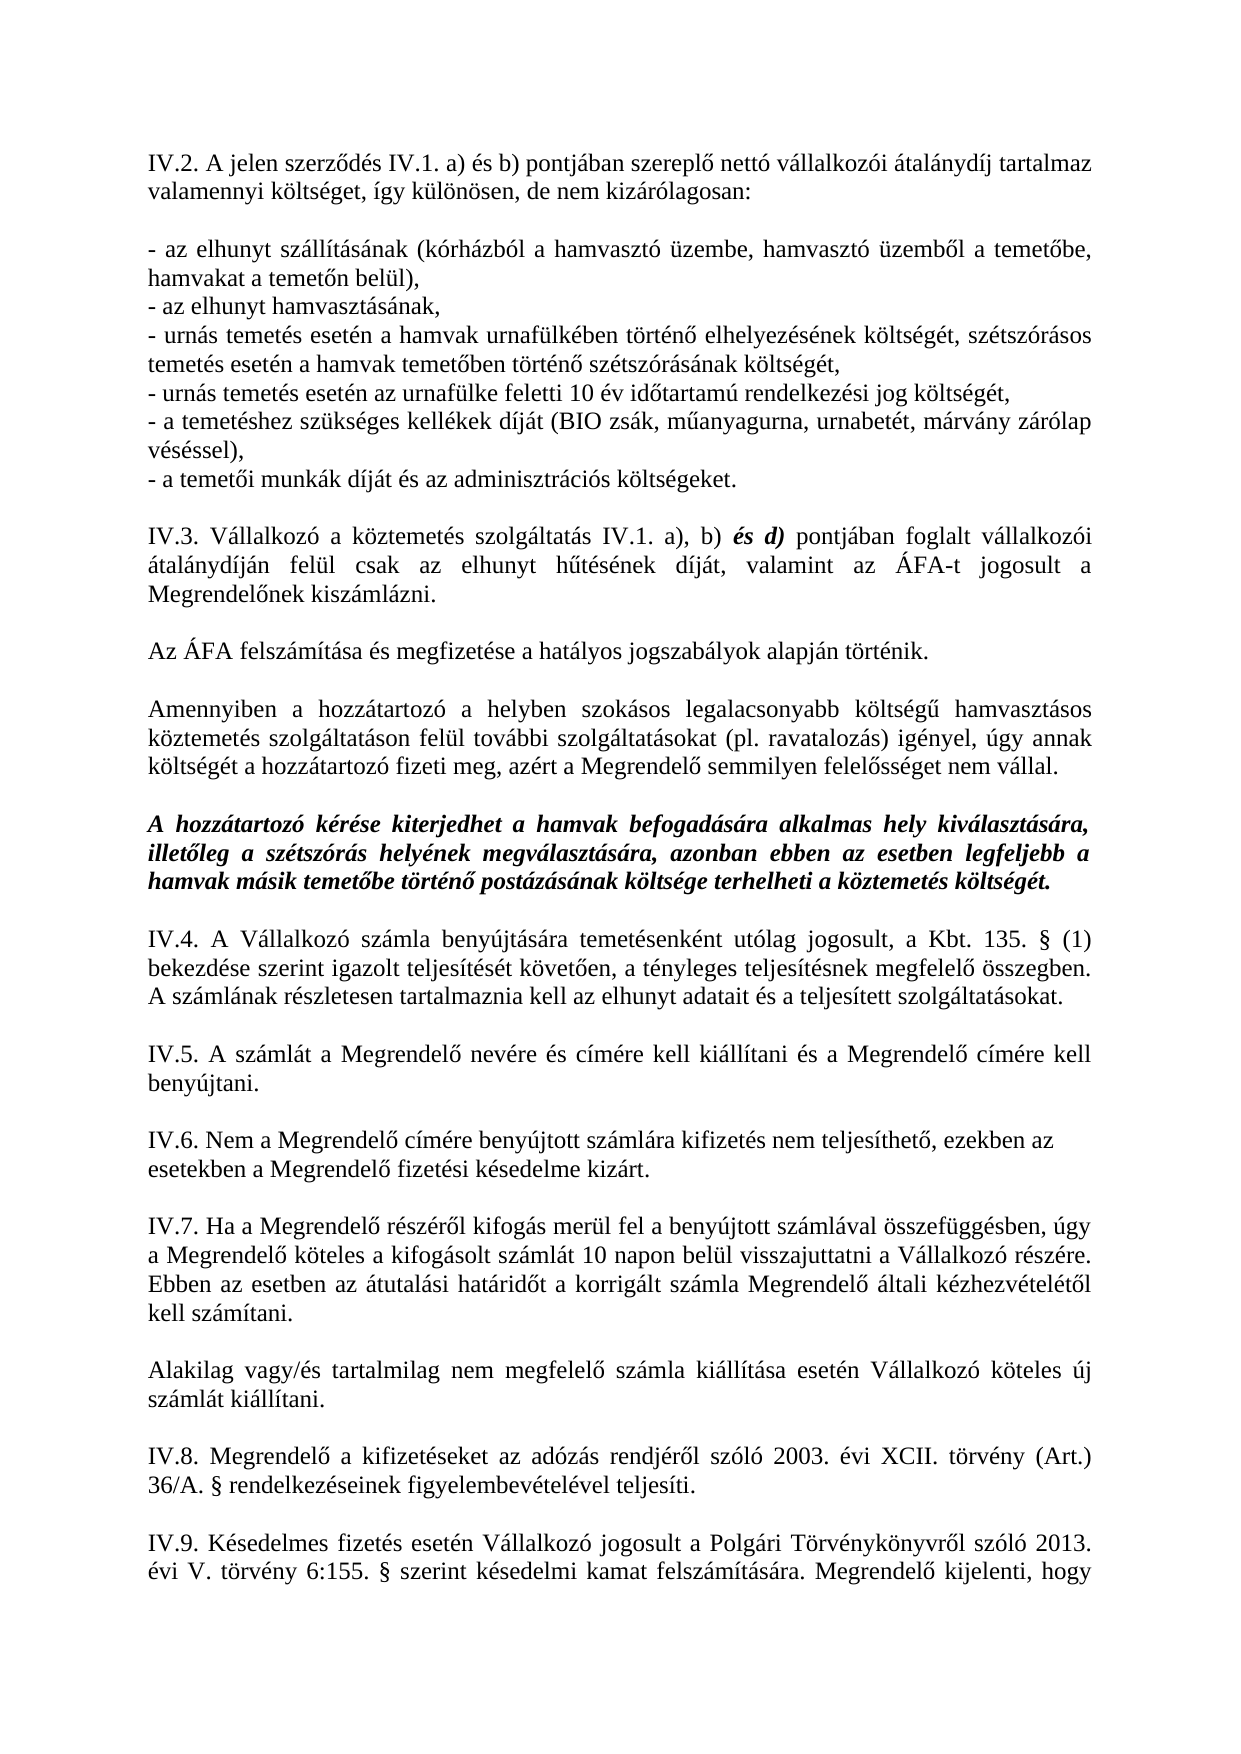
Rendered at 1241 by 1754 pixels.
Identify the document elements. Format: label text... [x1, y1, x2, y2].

text - a temetői munkák díját és az adminisztrációs költségeket. [148, 464, 1093, 493]
list IV.2. A jelen szerződés IV.1. a) és b) pontjában szereplő nettó vállalkozói átalánydíj tartalmaz valamennyi költséget, így különösen, de nem kizárólagosan: [148, 148, 1093, 205]
text - az elhunyt hamvasztásának, [148, 291, 1093, 320]
text Az ÁFA felszámítása és megfizetése a hatályos jogszabályok alapján történik. [148, 636, 1093, 665]
text - az elhunyt szállításának (kórházból a hamvasztó üzembe, hamvasztó üzemből a temetőbe, hamvakat a temetőn belül), [148, 234, 1093, 291]
text IV.8. Megrendelő a kifizetéseket az adózás rendjéről szóló 2003. évi XCII. törvény (Art.) 36/A. § rendelkezéseinek figyelembevételével teljesíti. [148, 1441, 1093, 1499]
text - urnás temetés esetén a hamvak urnafülkében történő elhelyezésének költségét, szétszórásos temetés esetén a hamvak temetőben történő szétszórásának költségét, [148, 320, 1093, 378]
text - urnás temetés esetén az urnafülke feletti 10 év időtartamú rendelkezési jog költségét, [148, 378, 1093, 406]
text IV.7. Ha a Megrendelő részéről kifogás merül fel a benyújtott számlával összefüggésben, úgy a Megrendelő köteles a kifogásolt számlát 10 napon belül visszajuttatni a Vállalkozó részére. Ebben az esetben az átutalási határidőt a korrigált számla Megrendelő általi kézhezvételétől kell számítani. [148, 1211, 1093, 1326]
text IV.6. Nem a Megrendelő címére benyújtott számlára kifizetés nem teljesíthető, ezekben az esetekben a Megrendelő fizetési késedelme kizárt. [148, 1125, 1093, 1183]
text A hozzátartozó kérése kiterjedhet a hamvak befogadására alkalmas hely kiválasztására, illetőleg a szétszórás helyének megválasztására, azonban ebben az esetben legfeljebb a hamvak másik temetőbe történő postázásának költsége terhelheti a köztemetés költségét. [148, 809, 1093, 895]
text Amennyiben a hozzátartozó a helyben szokásos legalacsonyabb költségű hamvasztásos köztemetés szolgáltatáson felül további szolgáltatásokat (pl. ravatalozás) igényel, úgy annak költségét a hozzátartozó fizeti meg, azért a Megrendelő semmilyen felelősséget nem vállal. [148, 694, 1093, 780]
text IV.4. A Vállalkozó számla benyújtására temetésenként utólag jogosult, a Kbt. 135. § (1) bekezdése szerint igazolt teljesítését követően, a tényleges teljesítésnek megfelelő összegben. A számlának részletesen tartalmaznia kell az elhunyt adatait és a teljesített szolgáltatásokat. [148, 924, 1093, 1010]
text - a temetéshez szükséges kellékek díját (BIO zsák, műanyagurna, urnabetét, márvány zárólap véséssel), [148, 406, 1093, 464]
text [148, 1528, 1093, 1585]
text IV.5. A számlát a Megrendelő nevére és címére kell kiállítani és a Megrendelő címére kell benyújtani. [148, 1039, 1093, 1096]
text Alakilag vagy/és tartalmilag nem megfelelő számla kiállítása esetén Vállalkozó köteles új számlát kiállítani. [148, 1355, 1093, 1413]
list IV.3. Vállalkozó a köztemetés szolgáltatás IV.1. a), b) és d) pontjában foglalt vállalkozói átalánydíján felül csak az elhunyt hűtésének díját, valamint az ÁFA-t jogosult a Megrendelőnek kiszámlázni. [148, 521, 1093, 608]
